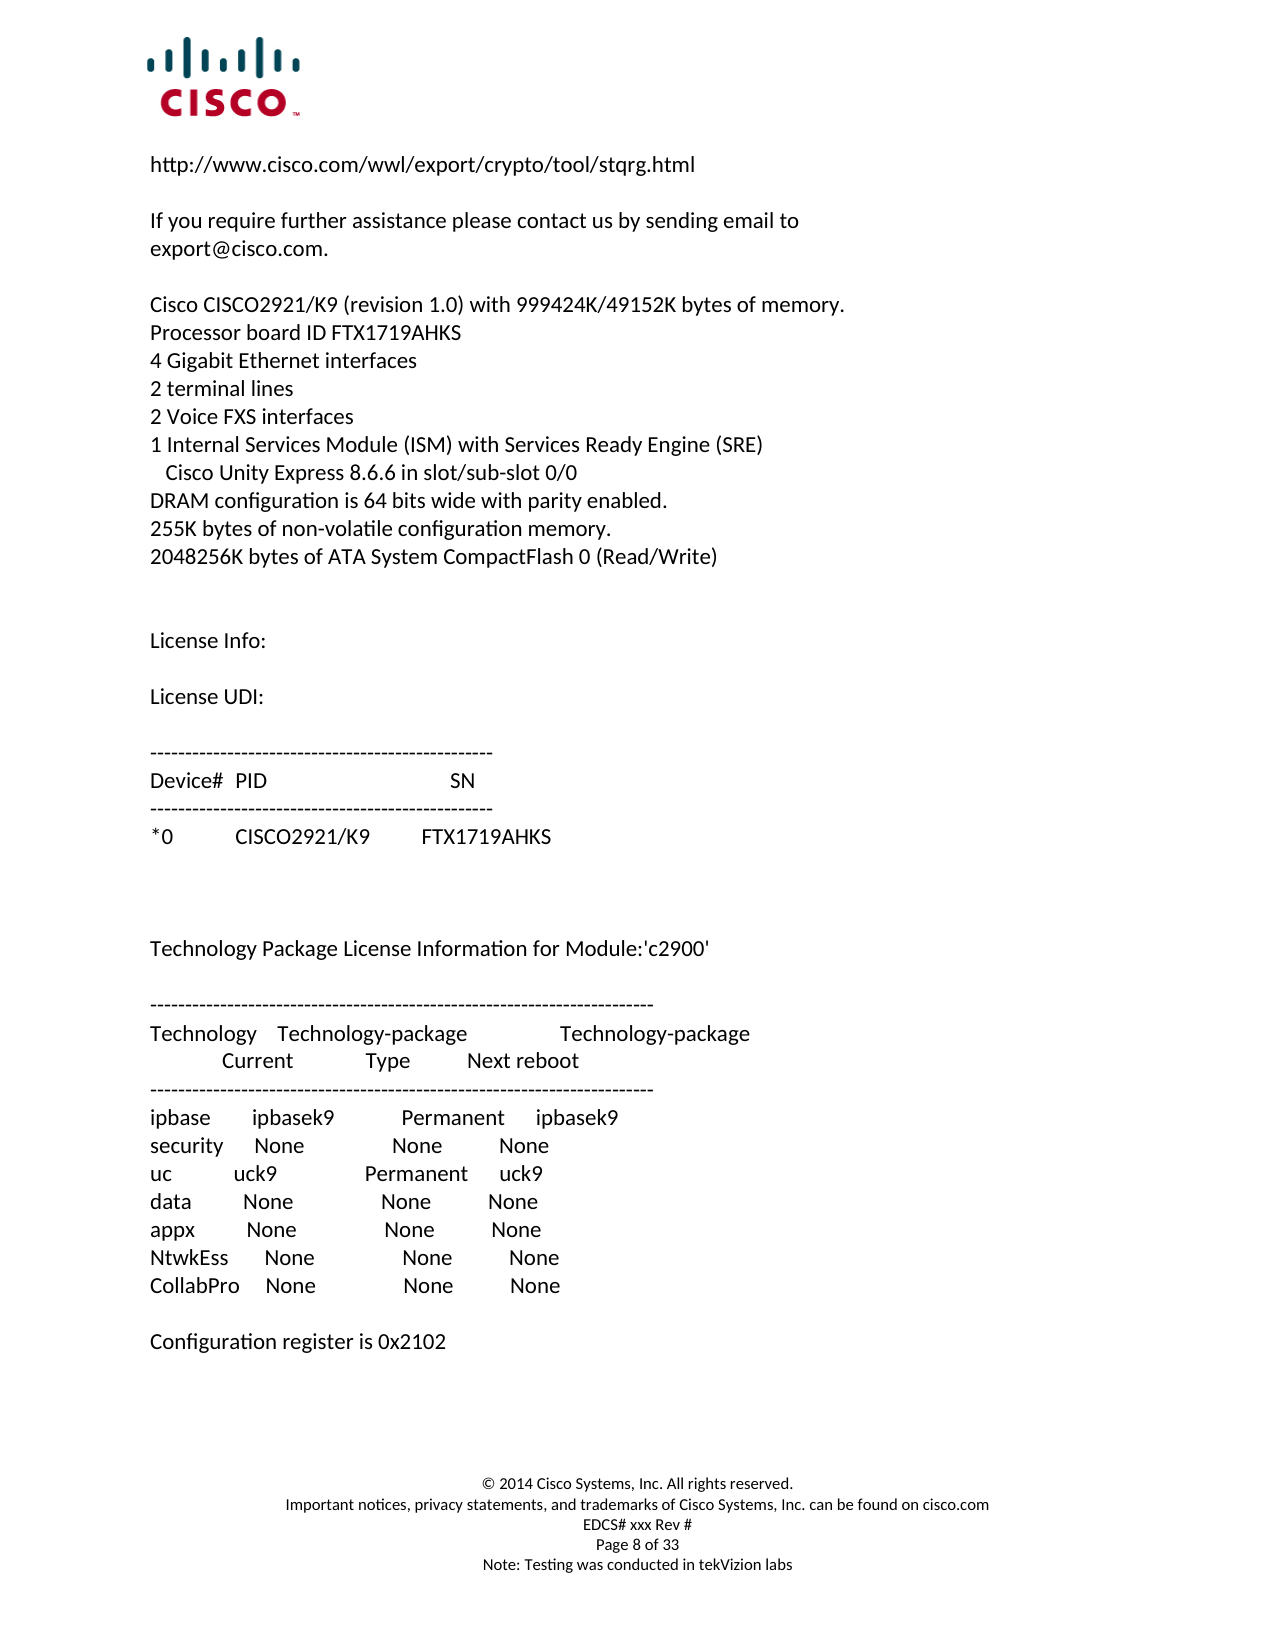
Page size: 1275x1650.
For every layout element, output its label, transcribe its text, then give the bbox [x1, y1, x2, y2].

text 2 terminal lines [150, 374, 1125, 402]
text Cisco Unity Express 8.6.6 in slot/sub-slot 0/0 [150, 458, 1125, 486]
text 2048256K bytes of ATA System CompactFlash 0 (Read/Write) [150, 542, 1125, 570]
text appx None None None [150, 1215, 1125, 1243]
text ------------------------------------------------------------------------ [150, 1075, 1125, 1103]
text CollabPro None None None [150, 1271, 1125, 1299]
text ------------------------------------------------- [150, 738, 1125, 766]
text Cisco CISCO2921/K9 (revision 1.0) with 999424K/49152K bytes of memory. [150, 290, 1125, 318]
text http://www.cisco.com/wwl/export/crypto/tool/stqrg.html [150, 150, 1125, 178]
text Configuration register is 0x2102 [150, 1327, 1125, 1355]
text uc uck9 Permanent uck9 [150, 1159, 1125, 1187]
text *0 CISCO2921/K9 FTX1719AHKS [150, 822, 1125, 851]
text Device# PID SN [150, 766, 1125, 794]
text License Info: [150, 626, 1125, 654]
text ipbase ipbasek9 Permanent ipbasek9 [150, 1103, 1125, 1131]
text security None None None [150, 1131, 1125, 1159]
picture [140, 28, 307, 124]
text License UDI: [150, 682, 1125, 710]
text 4 Gigabit Ethernet interfaces [150, 346, 1125, 374]
text 255K bytes of non-volatile configuration memory. [150, 514, 1125, 542]
text 2 Voice FXS interfaces [150, 402, 1125, 430]
text export@cisco.com. [150, 234, 1125, 262]
text Technology Technology-package Technology-package [150, 1019, 1125, 1047]
text NtwkEss None None None [150, 1243, 1125, 1271]
text DRAM configuration is 64 bits wide with parity enabled. [150, 486, 1125, 514]
text Processor board ID FTX1719AHKS [150, 318, 1125, 346]
text 1 Internal Services Module (ISM) with Services Ready Engine (SRE) [150, 430, 1125, 458]
text data None None None [150, 1187, 1125, 1215]
text ------------------------------------------------- [150, 794, 1125, 822]
text Technology Package License Information for Module:'c2900' [150, 934, 1125, 963]
text ------------------------------------------------------------------------ [150, 991, 1125, 1019]
text If you require further assistance please contact us by sending email to [150, 206, 1125, 234]
text Current Type Next reboot [150, 1047, 1125, 1075]
